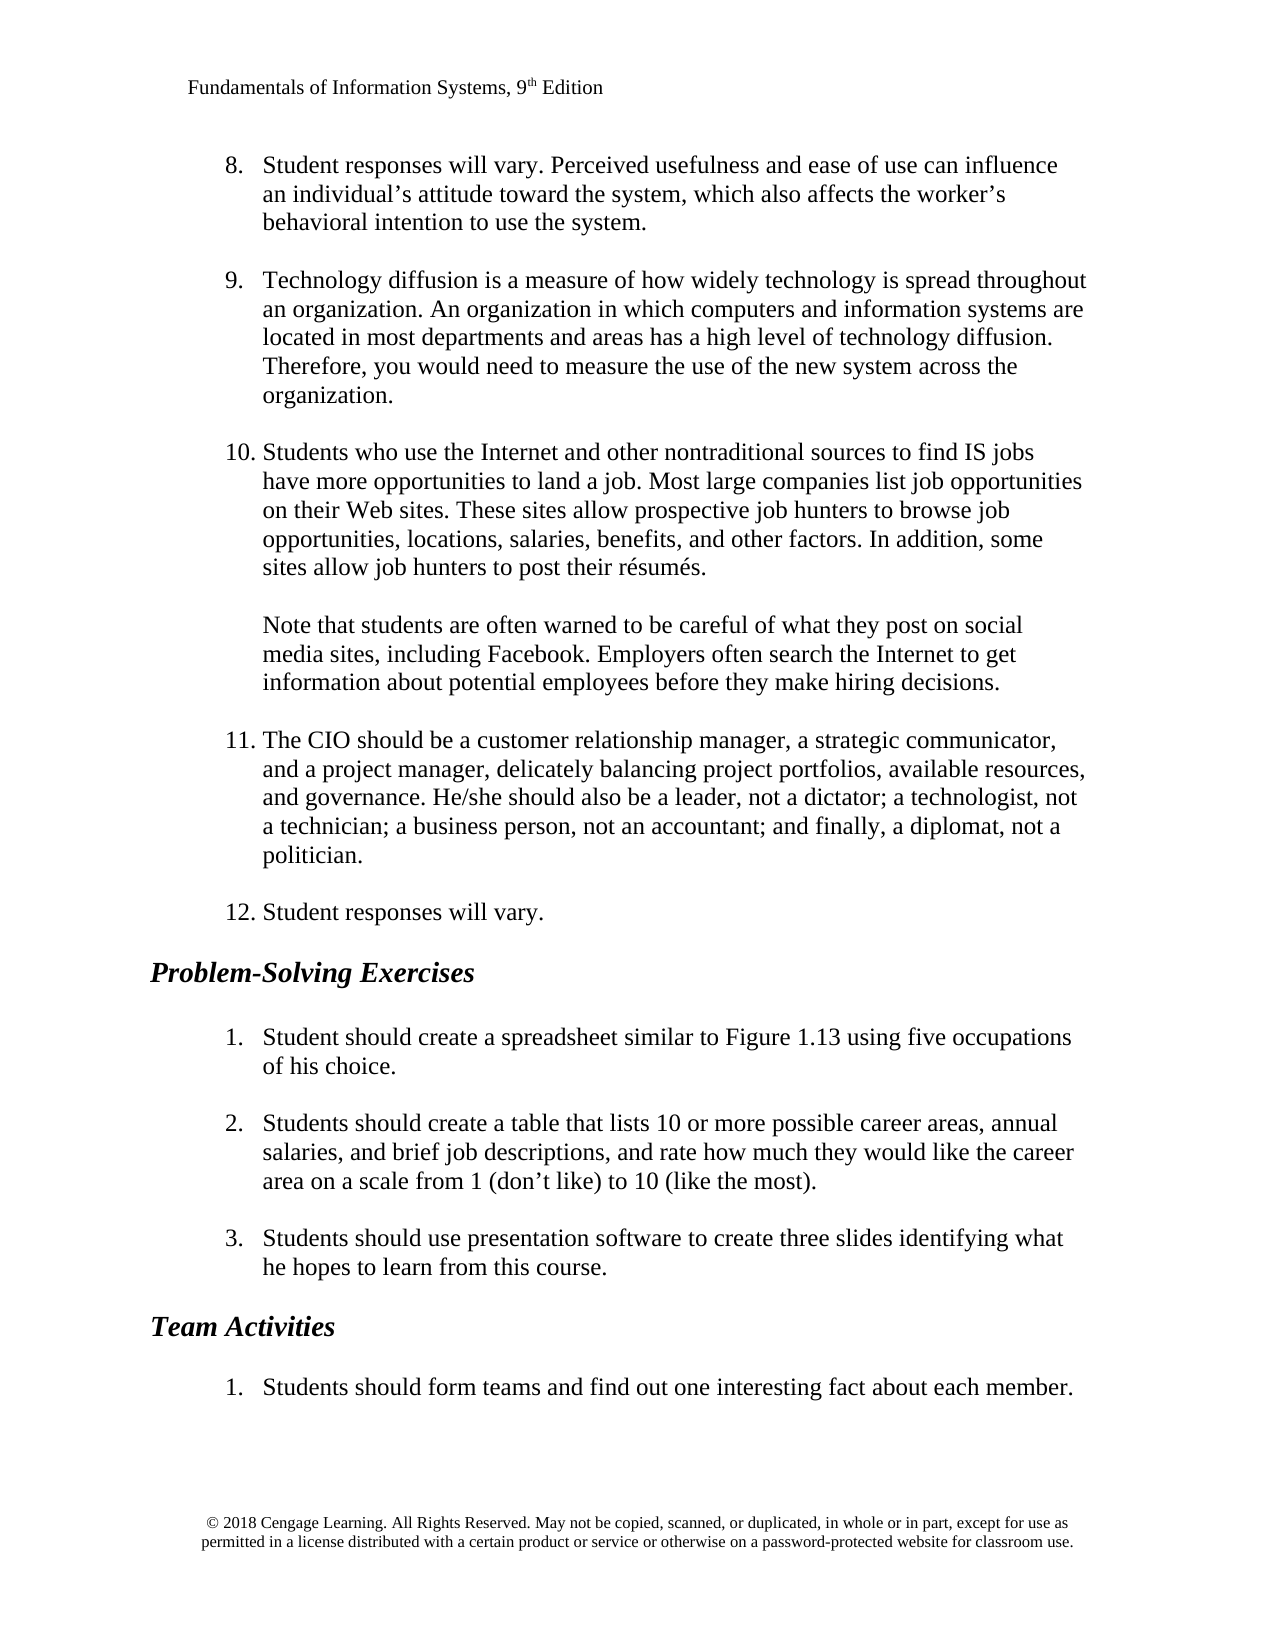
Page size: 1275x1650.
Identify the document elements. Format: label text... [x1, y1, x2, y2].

list The CIO should be a customer relationship manager, a strategic communicator, and a project manager, delicately balancing project portfolios, available resources, and governance. He/she should also be a leader, not a dictator; a technologist, not a technician; a business person, not an accountant; and finally, a diplomat, not a politician. [225, 725, 1087, 869]
list Student responses will vary. [225, 897, 1087, 926]
text Problem-Solving Exercises [150, 955, 1087, 988]
list Student should create a spreadsheet similar to Figure 1.13 using five occupations of his choice. [225, 1022, 1087, 1079]
list Student responses will vary. Perceived usefulness and ease of use can influence an individual’s attitude toward the system, which also affects the worker’s behavioral intention to use the system. [225, 150, 1087, 236]
text Note that students are often warned to be careful of what they post on social media sites, including Facebook. Employers often search the Internet to get information about potential employees before they make hiring decisions. [262, 610, 1087, 696]
list Technology diffusion is a measure of how widely technology is spread throughout an organization. An organization in which computers and information systems are located in most departments and areas has a high level of technology diffusion. Therefore, you would need to measure the use of the new system across the organization. [225, 265, 1087, 409]
list Students should form teams and find out one interesting fact about each member. [225, 1372, 1087, 1401]
list Students should create a table that lists 10 or more possible career areas, annual salaries, and brief job descriptions, and rate how much they would like the career area on a scale from 1 (don’t like) to 10 (like the most). [225, 1108, 1087, 1194]
list Students who use the Internet and other nontraditional sources to find IS jobs have more opportunities to land a job. Most large companies list job opportunities on their Web sites. These sites allow prospective job hunters to browse job opportunities, locations, salaries, benefits, and other factors. In addition, some sites allow job hunters to post their résumés. [225, 437, 1087, 581]
text Team Activities [150, 1309, 1087, 1343]
list Students should use presentation software to create three slides identifying what he hopes to learn from this course. [225, 1223, 1087, 1281]
